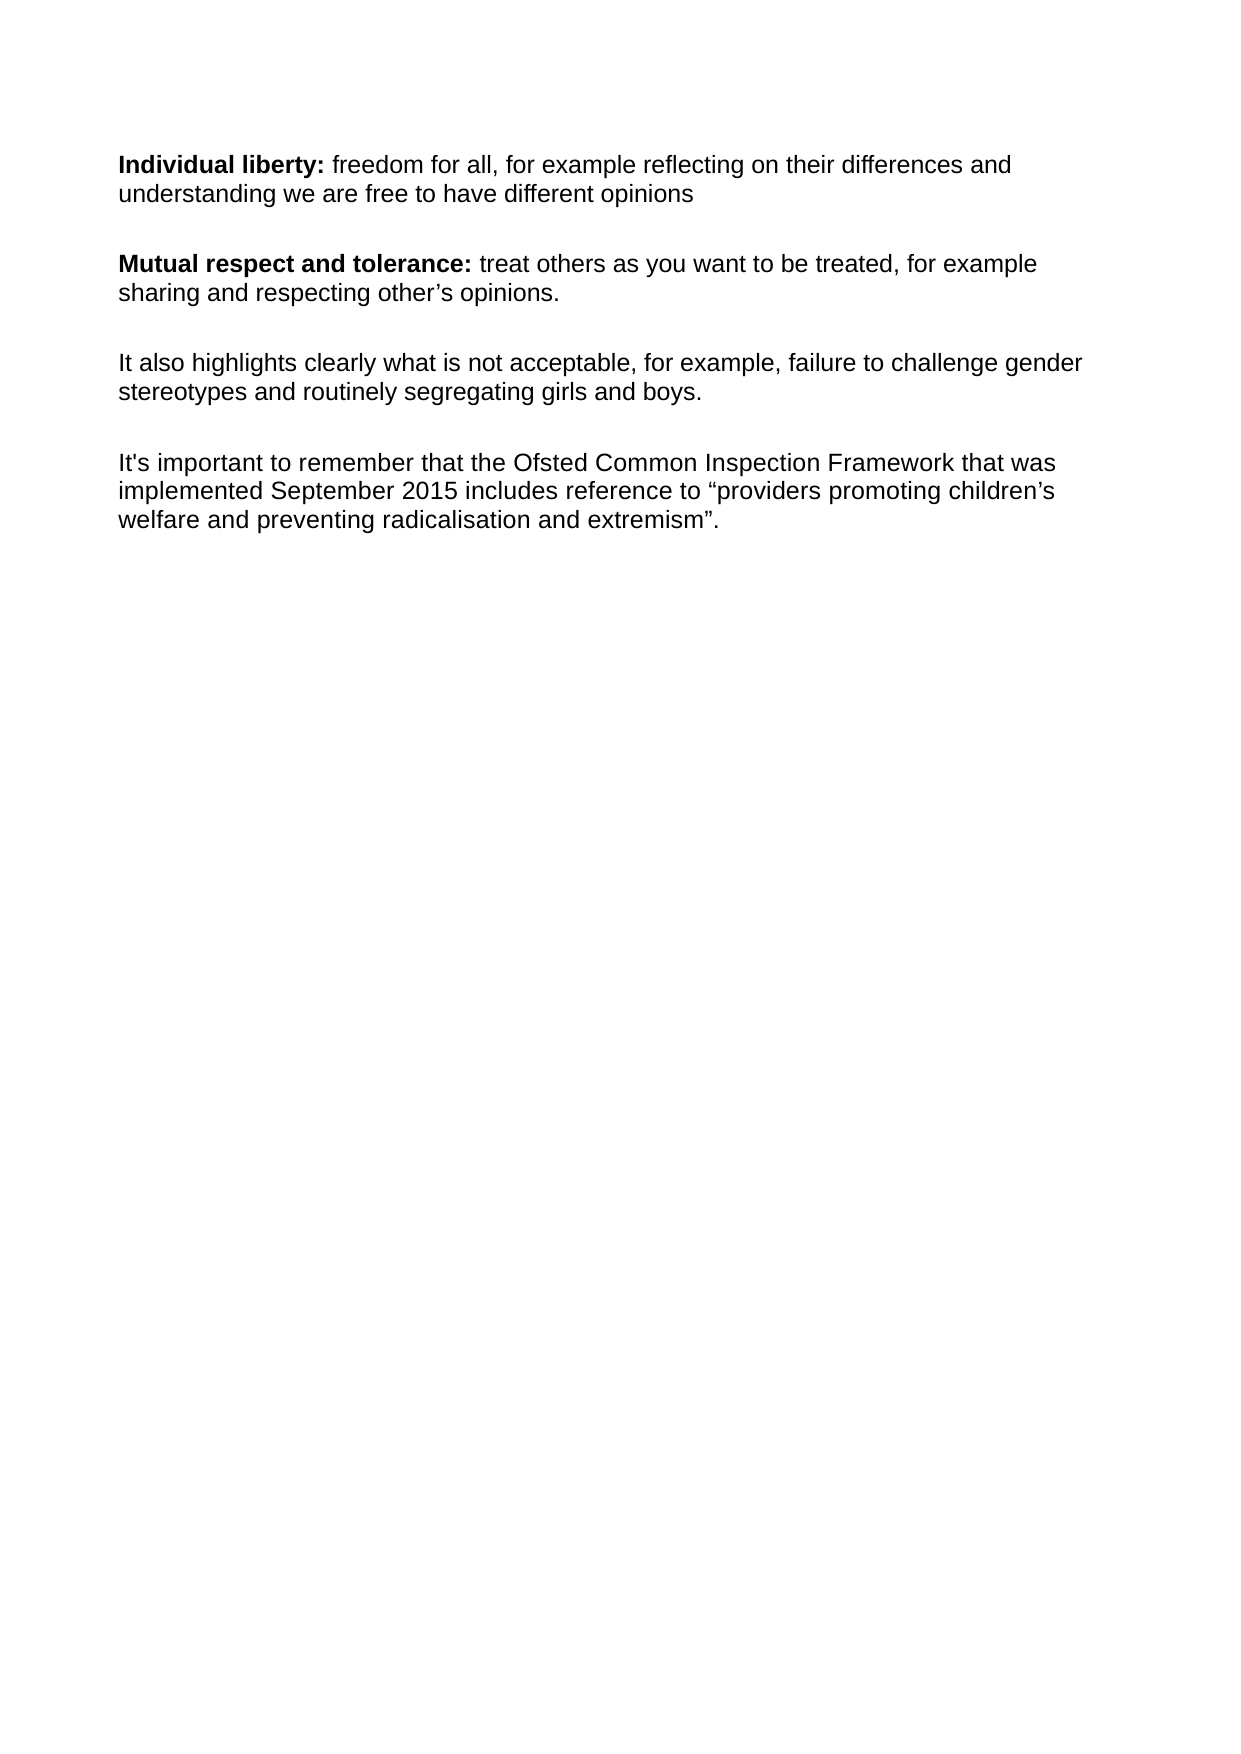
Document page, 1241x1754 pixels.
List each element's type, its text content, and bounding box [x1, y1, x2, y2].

text It also highlights clearly what is not acceptable, for example, failure to challenge gender stereotypes and routinely segregating girls and boys. [118, 348, 1122, 406]
text It's important to remember that the Ofsted Common Inspection Framework that was implemented September 2015 includes reference to “providers promoting children’s welfare and preventing radicalisation and extremism”. [118, 447, 1122, 534]
text Mutual respect and tolerance: treat others as you want to be treated, for example sharing and respecting other’s opinions. [118, 249, 1122, 307]
text Individual liberty: freedom for all, for example reflecting on their differences and understanding we are free to have different opinions [118, 150, 1122, 207]
